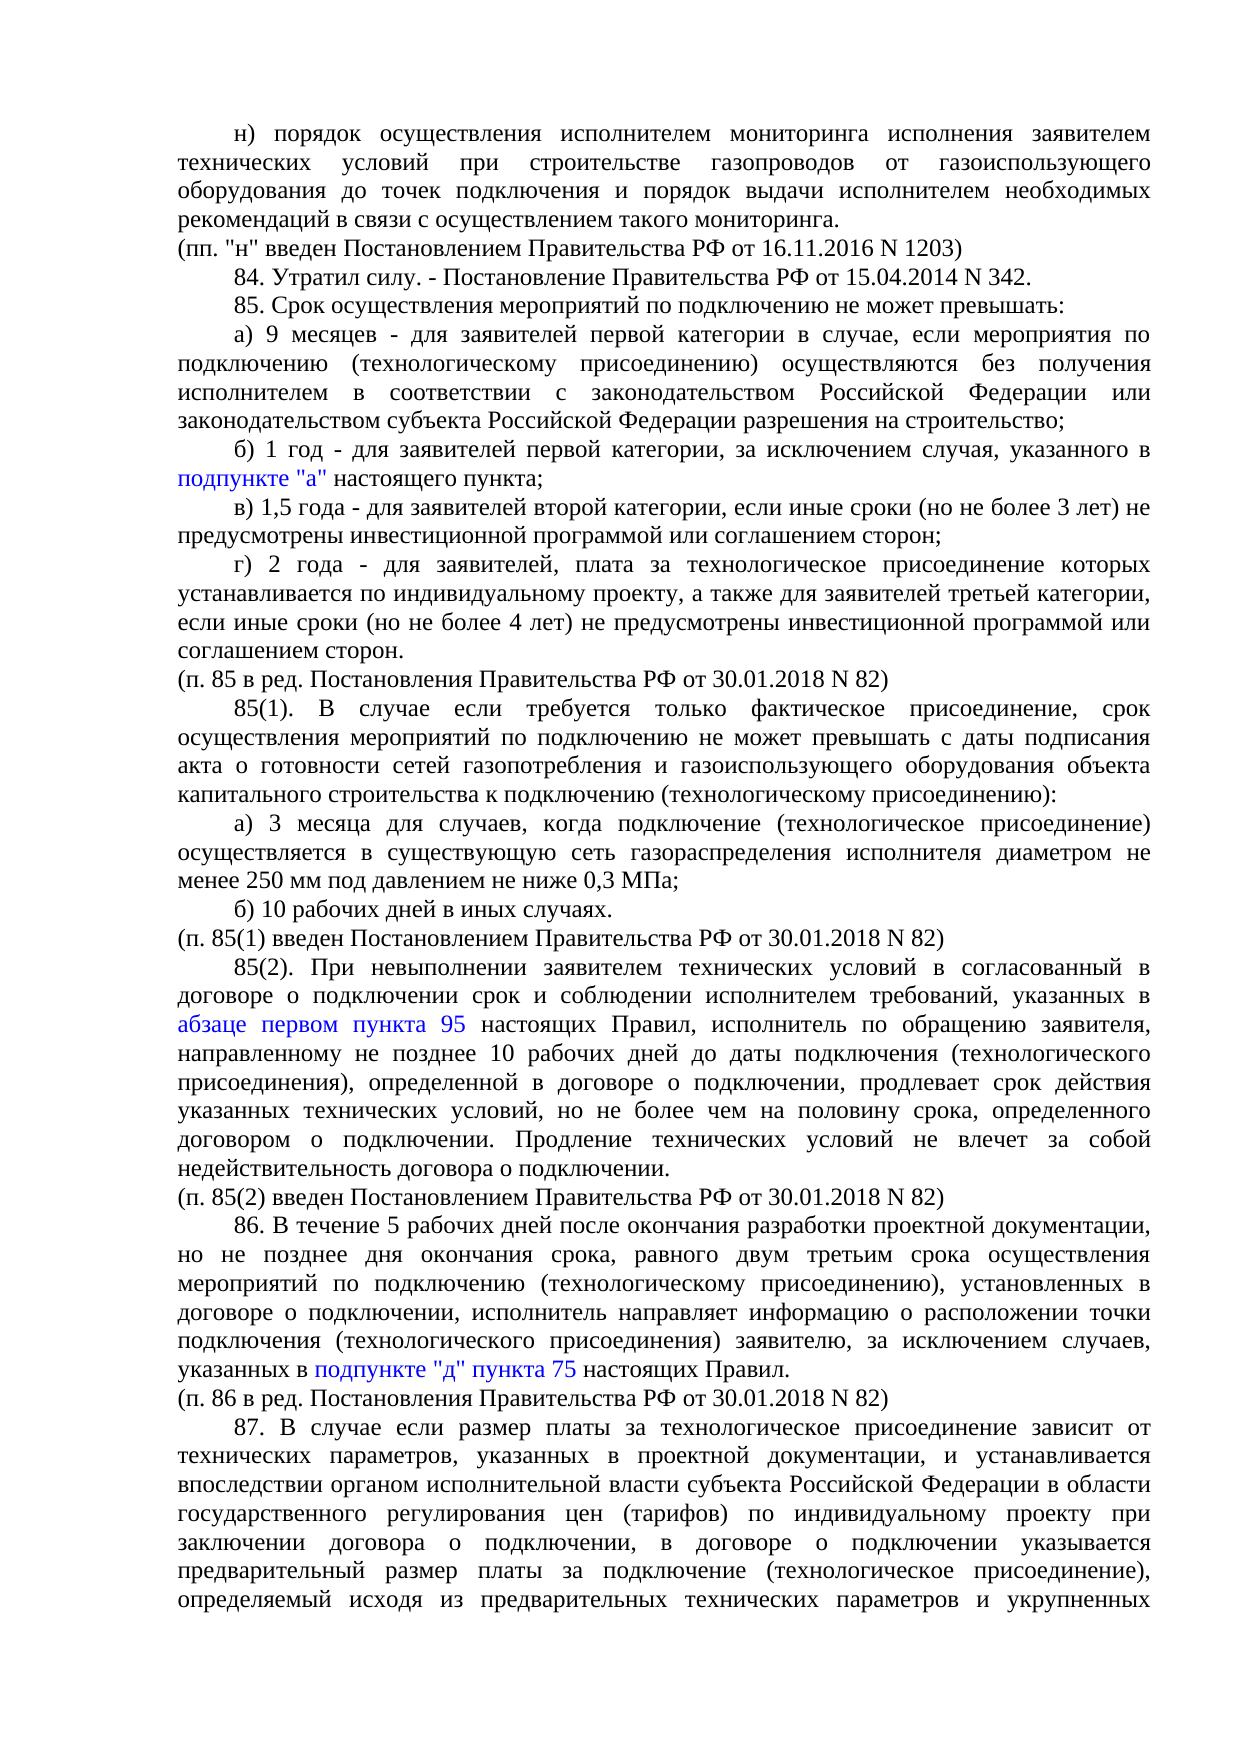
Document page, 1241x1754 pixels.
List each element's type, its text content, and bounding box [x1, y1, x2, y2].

text в) 1,5 года - для заявителей второй категории, если иные сроки (но не более 3 лет) не предусмотрены инвестиционной программой или соглашением сторон; [177, 492, 1152, 549]
text 84. Утратил силу. - Постановление Правительства РФ от 15.04.2014 N 342. [177, 262, 1152, 291]
text 85(2). При невыполнении заявителем технических условий в согласованный в договоре о подключении срок и соблюдении исполнителем требований, указанных в абзаце первом пункта 95 настоящих Правил, исполнитель по обращению заявителя, направленному не позднее 10 рабочих дней до даты подключения (технологического присоединения), определенной в договоре о подключении, продлевает срок действия указанных технических условий, но не более чем на половину срока, определенного договором о подключении. Продление технических условий не влечет за собой недействительность договора о подключении. [177, 952, 1152, 1182]
text б) 10 рабочих дней в иных случаях. [177, 894, 1152, 923]
text н) порядок осуществления исполнителем мониторинга исполнения заявителем технических условий при строительстве газопроводов от газоиспользующего оборудования до точек подключения и порядок выдачи исполнителем необходимых рекомендаций в связи с осуществлением такого мониторинга. [177, 118, 1152, 233]
text (п. 86 в ред. Постановления Правительства РФ от 30.01.2018 N 82) [177, 1383, 1152, 1412]
text 85(1). В случае если требуется только фактическое присоединение, срок осуществления мероприятий по подключению не может превышать с даты подписания акта о готовности сетей газопотребления и газоиспользующего оборудования объекта капитального строительства к подключению (технологическому присоединению): [177, 693, 1152, 808]
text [177, 1412, 1152, 1613]
text г) 2 года - для заявителей, плата за технологическое присоединение которых устанавливается по индивидуальному проекту, а также для заявителей третьей категории, если иные сроки (но не более 4 лет) не предусмотрены инвестиционной программой или соглашением сторон. [177, 549, 1152, 664]
text а) 9 месяцев - для заявителей первой категории в случае, если мероприятия по подключению (технологическому присоединению) осуществляются без получения исполнителем в соответствии с законодательством Российской Федерации или законодательством субъекта Российской Федерации разрешения на строительство; [177, 319, 1152, 434]
text а) 3 месяца для случаев, когда подключение (технологическое присоединение) осуществляется в существующую сеть газораспределения исполнителя диаметром не менее 250 мм под давлением не ниже 0,3 МПа; [177, 808, 1152, 894]
text 85. Срок осуществления мероприятий по подключению не может превышать: [177, 291, 1152, 319]
text (пп. "н" введен Постановлением Правительства РФ от 16.11.2016 N 1203) [177, 233, 1152, 262]
text б) 1 год - для заявителей первой категории, за исключением случая, указанного в подпункте "а" настоящего пункта; [177, 434, 1152, 492]
text (п. 85(1) введен Постановлением Правительства РФ от 30.01.2018 N 82) [177, 923, 1152, 952]
text (п. 85(2) введен Постановлением Правительства РФ от 30.01.2018 N 82) [177, 1182, 1152, 1211]
text 86. В течение 5 рабочих дней после окончания разработки проектной документации, но не позднее дня окончания срока, равного двум третьим срока осуществления мероприятий по подключению (технологическому присоединению), установленных в договоре о подключении, исполнитель направляет информацию о расположении точки подключения (технологического присоединения) заявителю, за исключением случаев, указанных в подпункте "д" пункта 75 настоящих Правил. [177, 1211, 1152, 1383]
text (п. 85 в ред. Постановления Правительства РФ от 30.01.2018 N 82) [177, 664, 1152, 693]
